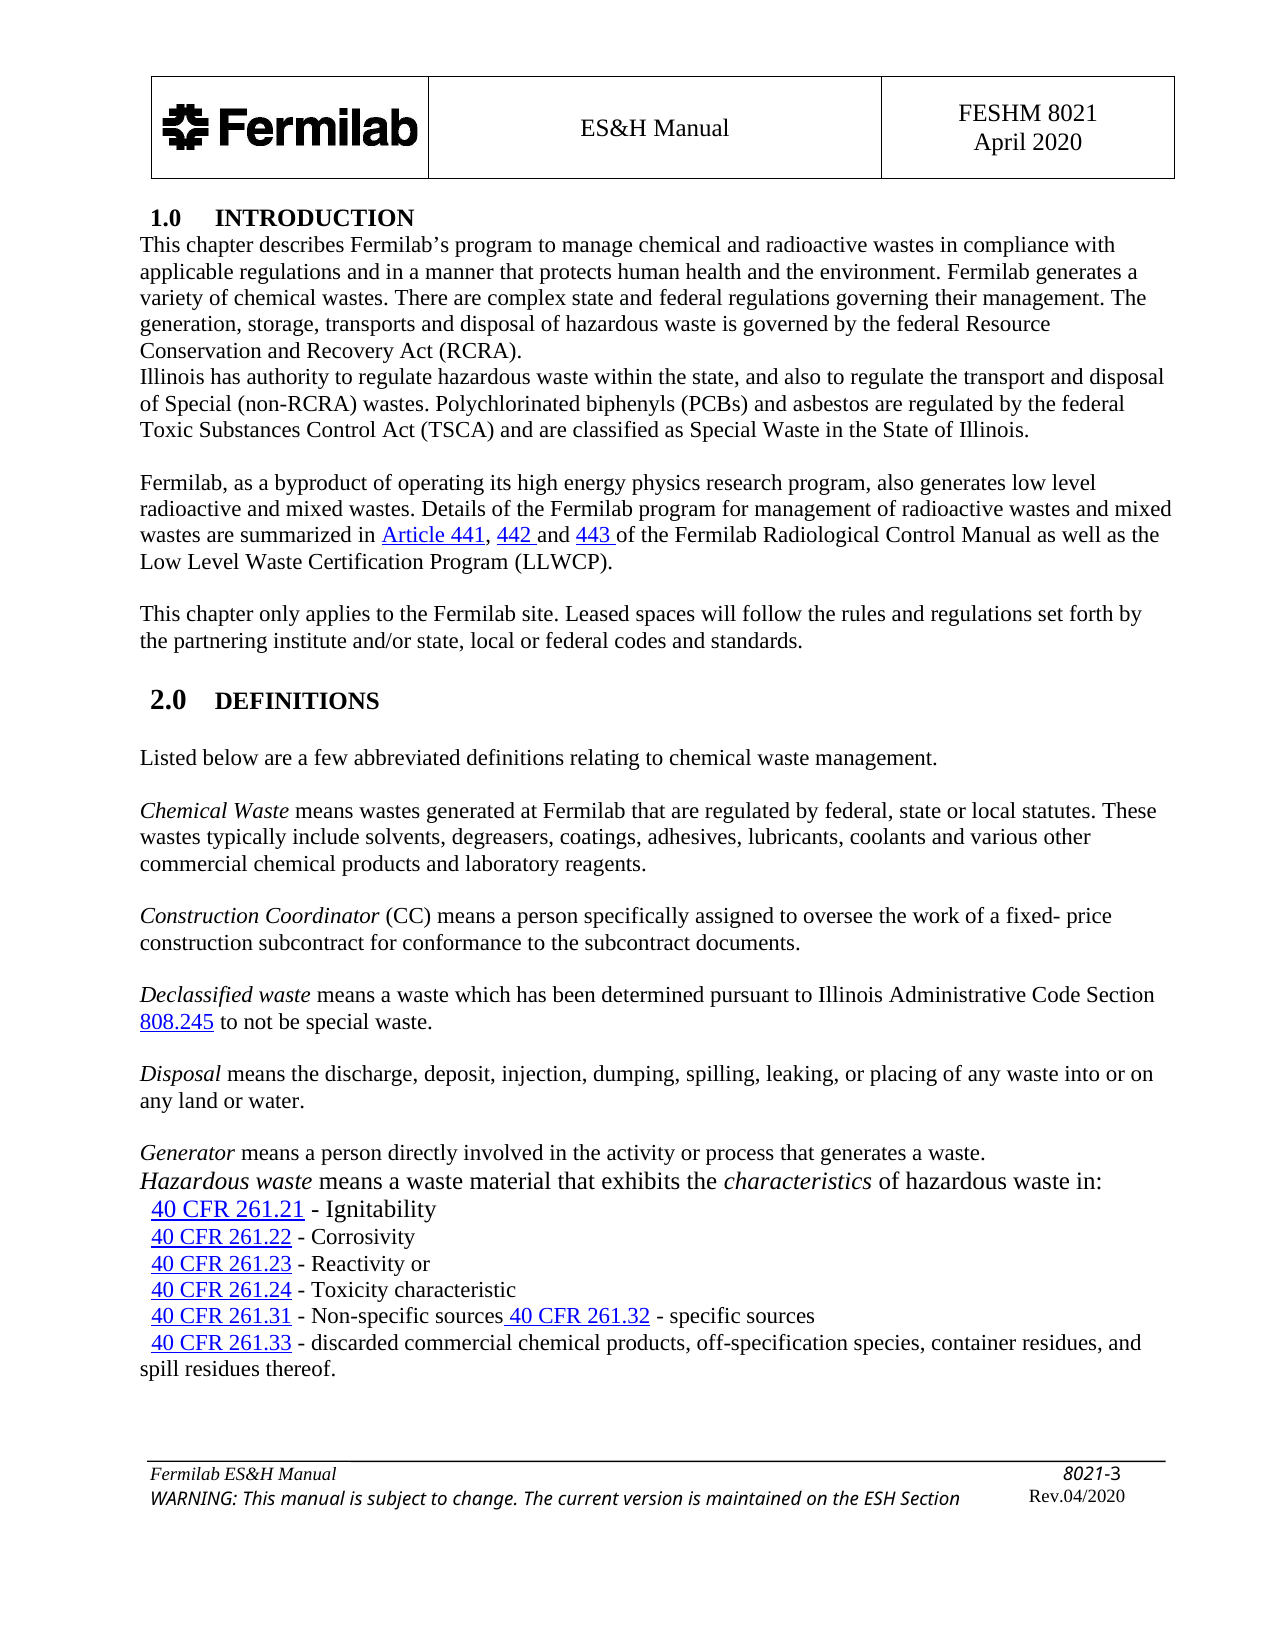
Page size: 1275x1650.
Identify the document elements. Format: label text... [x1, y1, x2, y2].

subtitle 2.0 DEFINITIONS [150, 682, 1175, 715]
text Hazardous waste means a waste material that exhibits the characteristics of hazardous waste in: [139, 1166, 1175, 1194]
text Illinois has authority to regulate hazardous waste within the state, and also to regulate the transport and disposal of Special (non-RCRA) wastes. Polychlorinated biphenyls (PCBs) and asbestos are regulated by the federal Toxic Substances Control Act (TSCA) and are classified as Special Waste in the State of Illinois. [139, 363, 1175, 442]
text Generator means a person directly involved in the activity or process that generates a waste. [139, 1139, 1175, 1166]
text 40 CFR 261.23 - Reactivity or [139, 1250, 1175, 1276]
text Chemical Waste means wastes generated at Fermilab that are regulated by federal, state or local statutes. These wastes typically include solvents, degreasers, coatings, adhesives, lubricants, coolants and various other commercial chemical products and laboratory reagents. [139, 797, 1175, 876]
text 40 CFR 261.21 - Ignitability [139, 1194, 1175, 1223]
text 40 CFR 261.24 - Toxicity characteristic [139, 1276, 1175, 1302]
picture [162, 104, 418, 150]
text This chapter only applies to the Fermilab site. Leased spaces will follow the rules and regulations set forth by the partnering institute and/or state, local or federal codes and standards. [139, 600, 1175, 653]
text This chapter describes Fermilab’s program to manage chemical and radioactive wastes in compliance with applicable regulations and in a manner that protects human health and the environment. Fermilab generates a variety of chemical wastes. There are complex state and federal regulations governing their management. The generation, storage, transports and disposal of hazardous waste is governed by the federal Resource Conservation and Recovery Act (RCRA). [139, 231, 1175, 363]
text Construction Coordinator (CC) means a person specifically assigned to oversee the work of a fixed- price construction subcontract for conformance to the subcontract documents. [139, 902, 1175, 955]
text Disposal means the discharge, deposit, injection, dumping, spilling, leaking, or placing of any waste into or on any land or water. [139, 1060, 1175, 1113]
subtitle 1.0 INTRODUCTION [150, 203, 1175, 231]
text Listed below are a few abbreviated definitions relating to chemical waste management. [139, 744, 1175, 771]
text 40 CFR 261.31 - Non-specific sources 40 CFR 261.32 - specific sources [139, 1302, 1175, 1329]
text Declassified waste means a waste which has been determined pursuant to Illinois Administrative Code Section 808.245 to not be special waste. [139, 981, 1175, 1034]
text 40 CFR 261.22 - Corrosivity [139, 1223, 1175, 1250]
text 40 CFR 261.33 - discarded commercial chemical products, off-specification species, container residues, and spill residues thereof. [139, 1329, 1175, 1381]
text Fermilab, as a byproduct of operating its high energy physics research program, also generates low level radioactive and mixed wastes. Details of the Fermilab program for management of radioactive wastes and mixed wastes are summarized in Article 441, 442 and 443 of the Fermilab Radiological Control Manual as well as the Low Level Waste Certification Program (LLWCP). [139, 469, 1175, 574]
